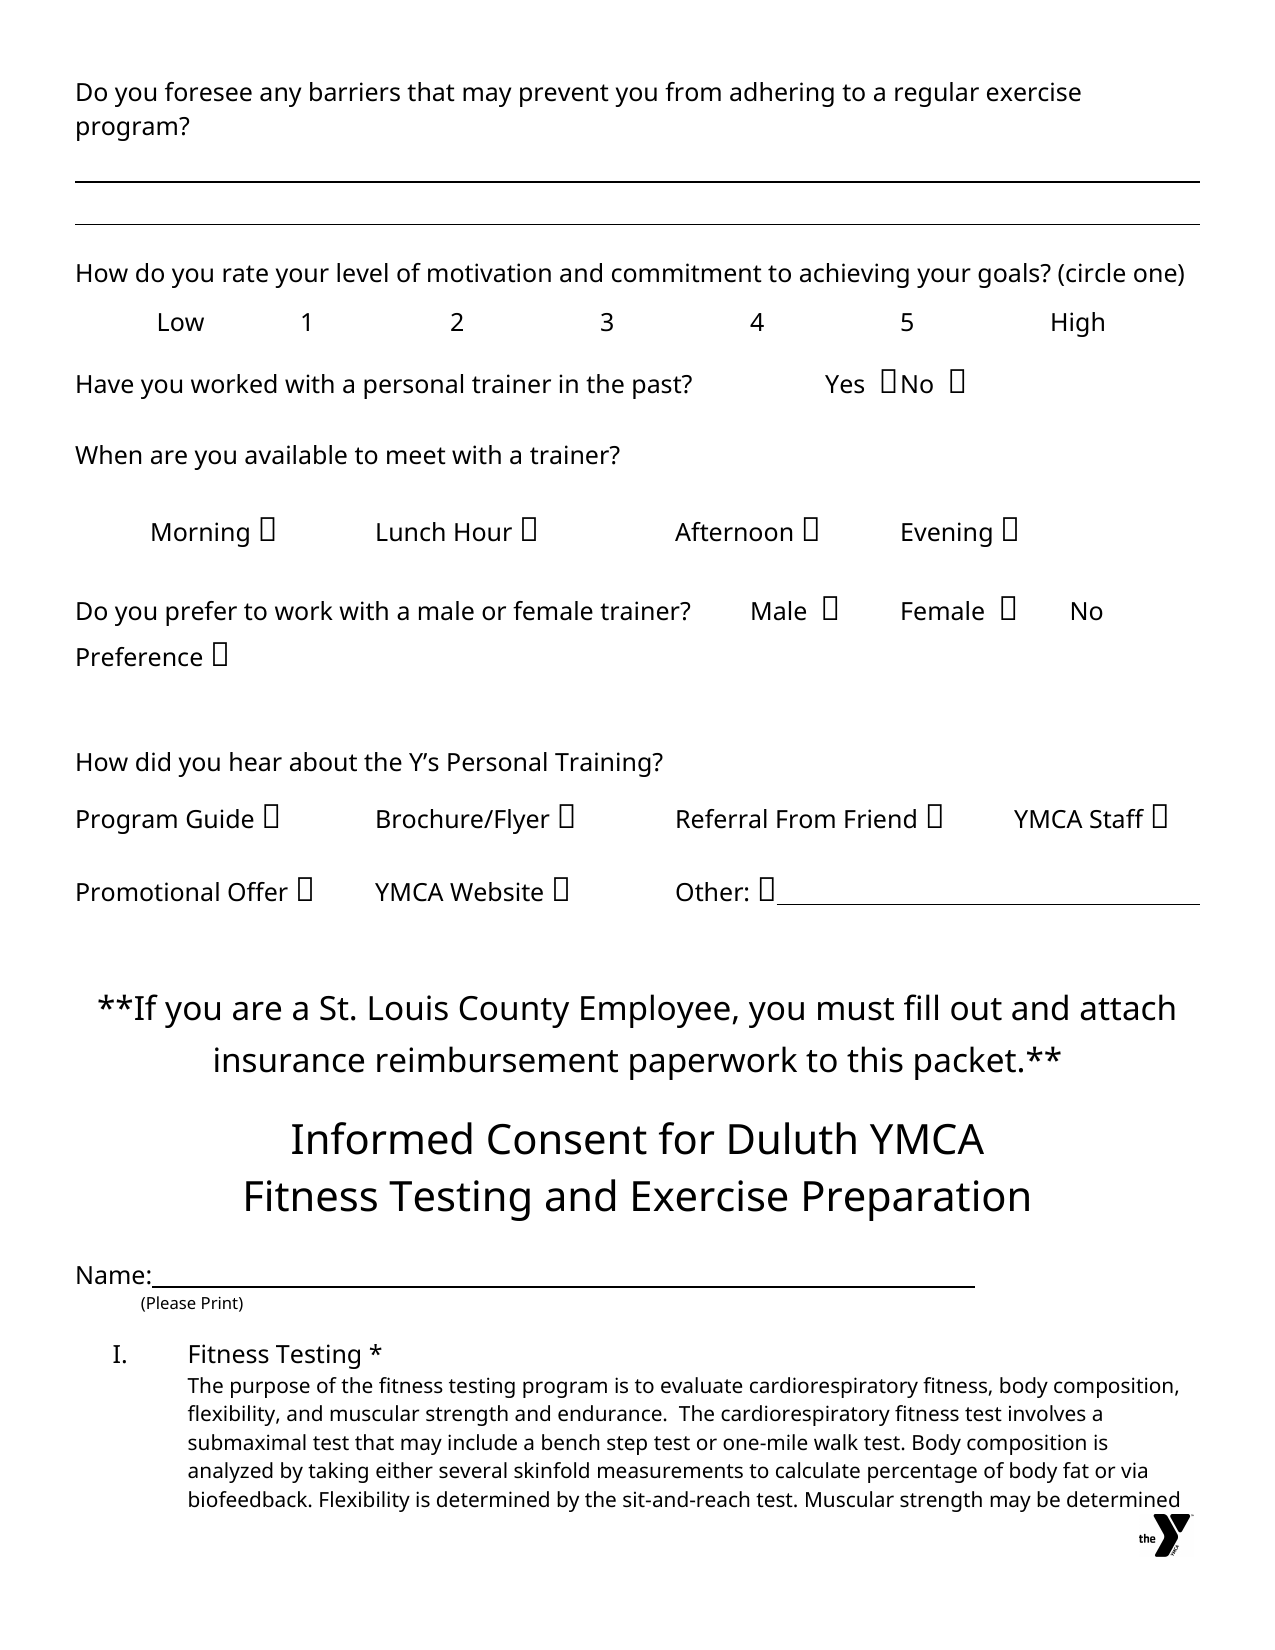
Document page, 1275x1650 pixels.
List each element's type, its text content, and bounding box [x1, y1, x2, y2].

text Morning  Lunch Hour  Afternoon  Evening  [75, 506, 1200, 551]
text Low 1 2 3 4 5 High [75, 304, 1200, 338]
text **If you are a St. Louis County Employee, you must fill out and attach insurance reimbursement paperwork to this packet.** [75, 985, 1200, 1082]
text Fitness Testing and Exercise Preparation [75, 1167, 1200, 1223]
text Name: [75, 1257, 1200, 1292]
text Informed Consent for Duluth YMCA [75, 1110, 1200, 1167]
text Do you foresee any barriers that may prevent you from adhering to a regular exercise program? [75, 75, 1200, 143]
text Have you worked with a personal trainer in the past? Yes  No  [75, 358, 1200, 403]
text Program Guide  Brochure/Flyer  Referral From Friend  YMCA Staff  [75, 792, 1200, 838]
text (Please Print) [75, 1292, 1200, 1314]
text How did you hear about the Y’s Personal Training? [75, 744, 1200, 778]
picture [1139, 1514, 1194, 1557]
text Do you prefer to work with a male or female trainer? Male  Female  No Preference  [75, 585, 1200, 676]
text How do you rate your level of motivation and commitment to achieving your goals? (circle one) [75, 256, 1200, 290]
text Promotional Offer  YMCA Website  Other:  [75, 866, 1200, 912]
text When are you available to meet with a trainer? [75, 438, 1200, 472]
list Fitness Testing * [112, 1337, 1200, 1371]
